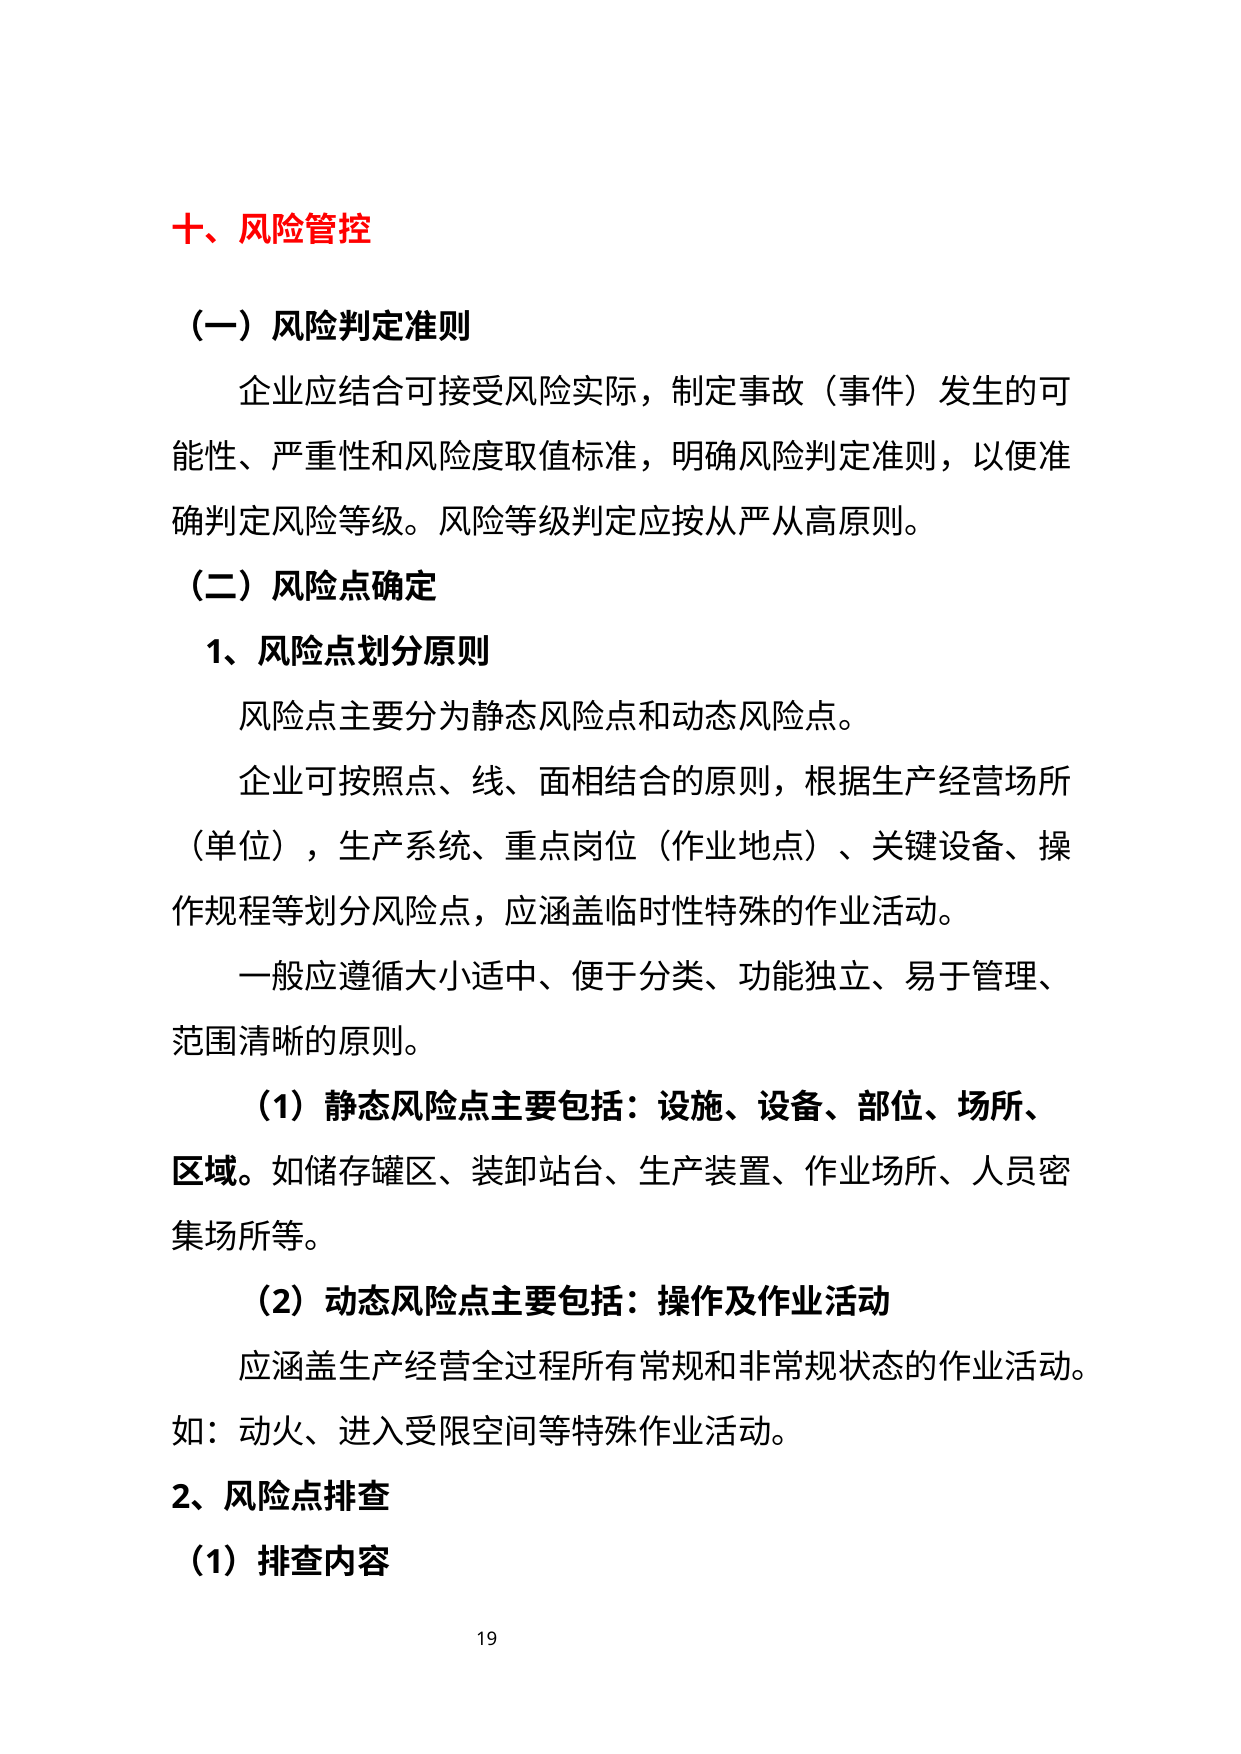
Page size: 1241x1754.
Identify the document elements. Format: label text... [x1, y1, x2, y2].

text 2、风险点排查 [171, 1462, 1081, 1527]
text （2）动态风险点主要包括：操作及作业活动 [171, 1267, 1081, 1332]
text （1）静态风险点主要包括：设施、设备、部位、场所、区域。如储存罐区、装卸站台、生产装置、作业场所、人员密集场所等。 [171, 1072, 1081, 1267]
text （二）风险点确定 [171, 552, 1081, 617]
text 风险点主要分为静态风险点和动态风险点。 [171, 682, 1081, 747]
text 企业可按照点、线、面相结合的原则，根据生产经营场所（单位），生产系统、重点岗位（作业地点）、关键设备、操作规程等划分风险点，应涵盖临时性特殊的作业活动。 [171, 747, 1081, 942]
text （一）风险判定准则 [171, 292, 1081, 357]
text 应涵盖生产经营全过程所有常规和非常规状态的作业活动。如：动火、进入受限空间等特殊作业活动。 [171, 1332, 1081, 1462]
text 一般应遵循大小适中、便于分类、功能独立、易于管理、范围清晰的原则。 [171, 942, 1081, 1072]
text 1、风险点划分原则 [171, 617, 1081, 682]
text 企业应结合可接受风险实际，制定事故（事件）发生的可能性、严重性和风险度取值标准，明确风险判定准则，以便准确判定风险等级。风险等级判定应按从严从高原则。 [171, 357, 1081, 552]
text 十、风险管控 [171, 194, 1081, 259]
text （1）排查内容 [171, 1527, 1081, 1592]
